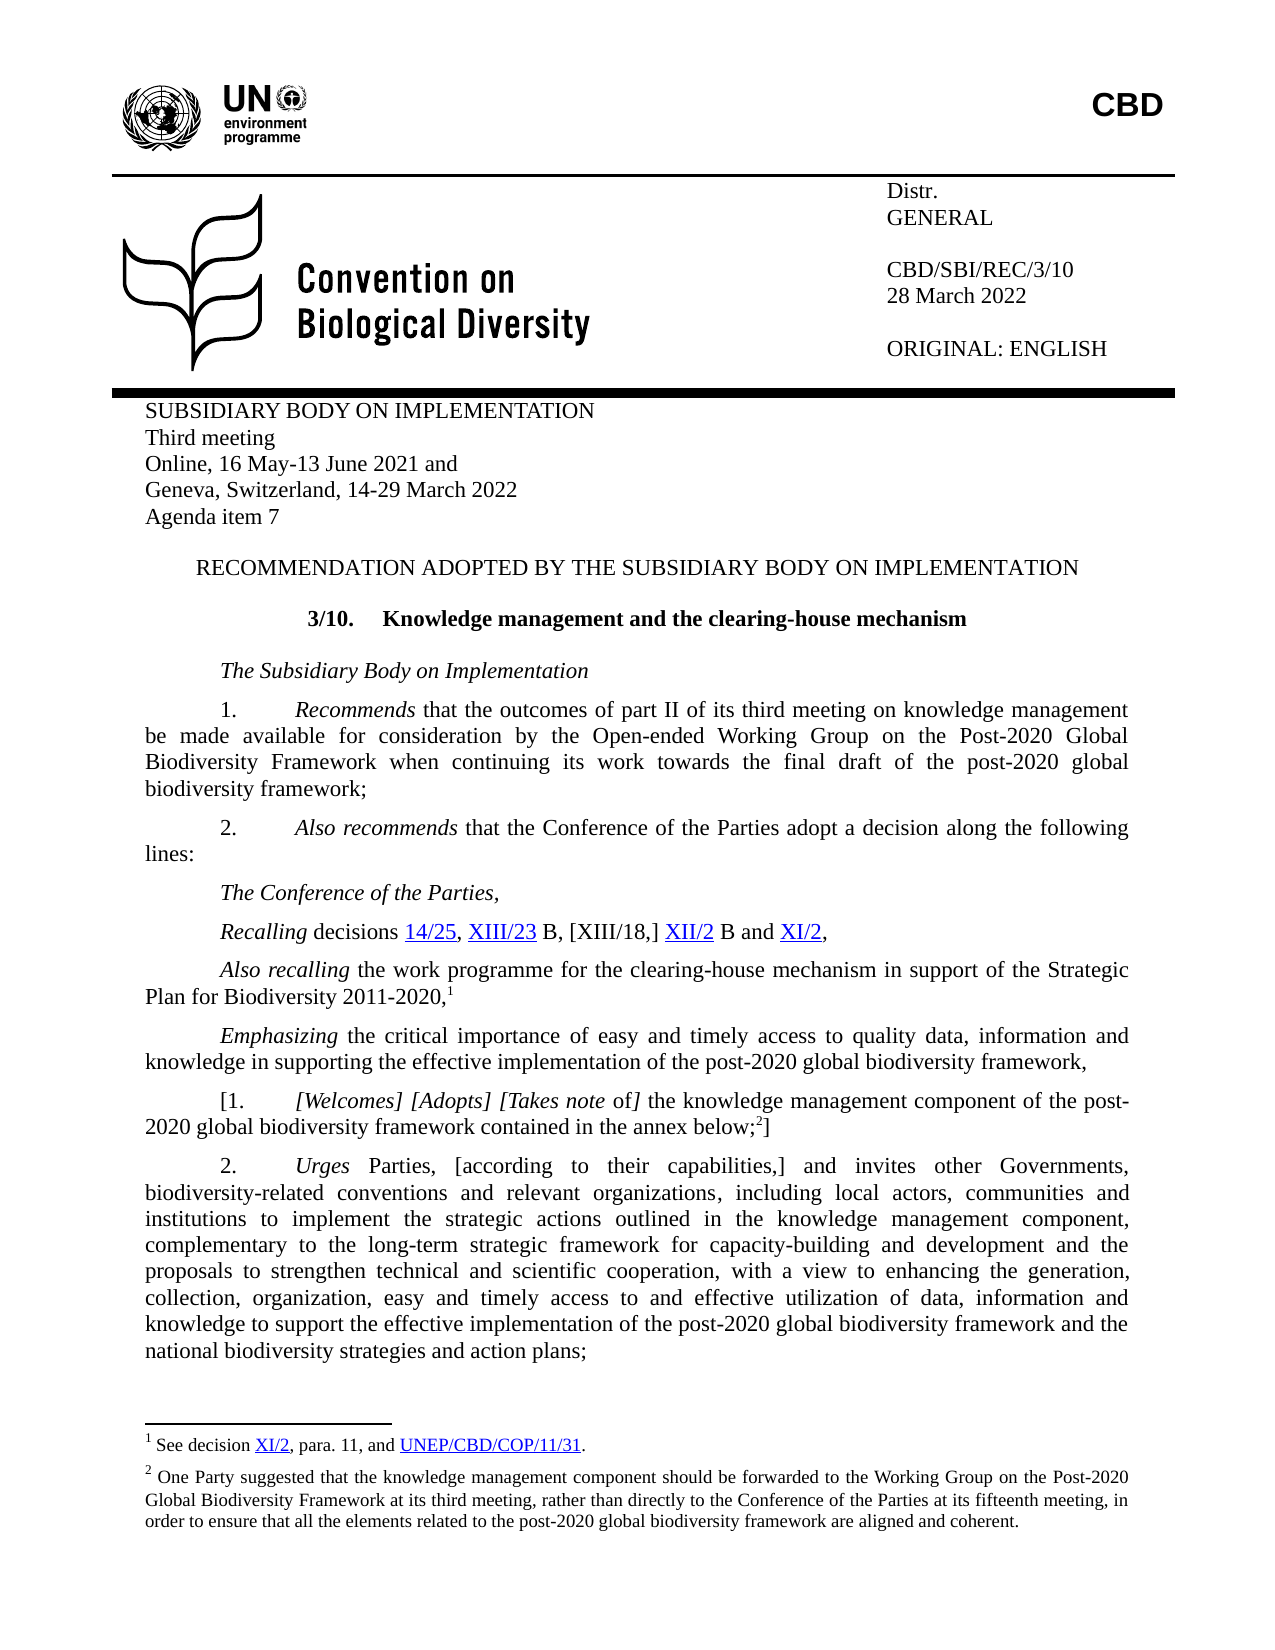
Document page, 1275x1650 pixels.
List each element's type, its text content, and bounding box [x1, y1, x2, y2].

list [1. [Welcomes] [Adopts] [Takes note of] the knowledge management component of the post-2020 global biodiversity framework contained in the annex below;] [145, 1087, 1130, 1140]
text Recalling decisions 14/25, XIII/23 B, [XIII/18,] XII/2 B and XI/2, [145, 918, 1130, 944]
picture [224, 85, 307, 145]
list 1. Recommends that the outcomes of part II of its third meeting on knowledge management be made available for consideration by the Open-ended Working Group on the Post-2020 Global Biodiversity Framework when continuing its work towards the final draft of the post-2020 global biodiversity framework; [145, 696, 1130, 801]
text Third meeting [145, 424, 1130, 450]
list The Subsidiary Body on Implementation [145, 657, 1130, 683]
table_header CBD [749, 85, 1175, 174]
text The Conference of the Parties, [145, 879, 1130, 905]
table_header [213, 85, 749, 174]
text Geneva, Switzerland, 14-29 March 2022 [145, 476, 1130, 503]
text Agenda item 7 [145, 503, 1130, 529]
text 3/10. Knowledge management and the clearing-house mechanism [145, 606, 1130, 632]
table_cell Distr. GENERAL 28 March 2022 ORIGINAL: ENGLISH [749, 177, 1175, 388]
table_cell [112, 177, 749, 388]
list 2. Also recommends that the Conference of the Parties adopt a decision along the following lines: [145, 814, 1130, 866]
text SUBSIDIARY BODY ON IMPLEMENTATION [145, 398, 672, 424]
text Also recalling the work programme for the clearing-house mechanism in support of the Strategic Plan for Biodiversity 2011-2020, [145, 957, 1130, 1009]
list 2. Urges Parties, [according to their capabilities,] and invites other Governments, biodiversity-related conventions and relevant organizations, including local actors, communities and institutions to implement the strategic actions outlined in the knowledge management component, complementary to the long-term strategic framework for capacity-building and development and the proposals to strengthen technical and scientific cooperation, with a view to enhancing the generation, collection, organization, easy and timely access to and effective utilization of data, information and knowledge to support the effective implementation of the post-2020 global biodiversity framework and the national biodiversity strategies and action plans; [145, 1152, 1130, 1363]
table_header [112, 85, 213, 174]
text Online, 16 May-13 June 2021 and [145, 450, 1130, 476]
text Emphasizing the critical importance of easy and timely access to quality data, information and knowledge in supporting the effective implementation of the post-2020 global biodiversity framework, [145, 1022, 1130, 1074]
